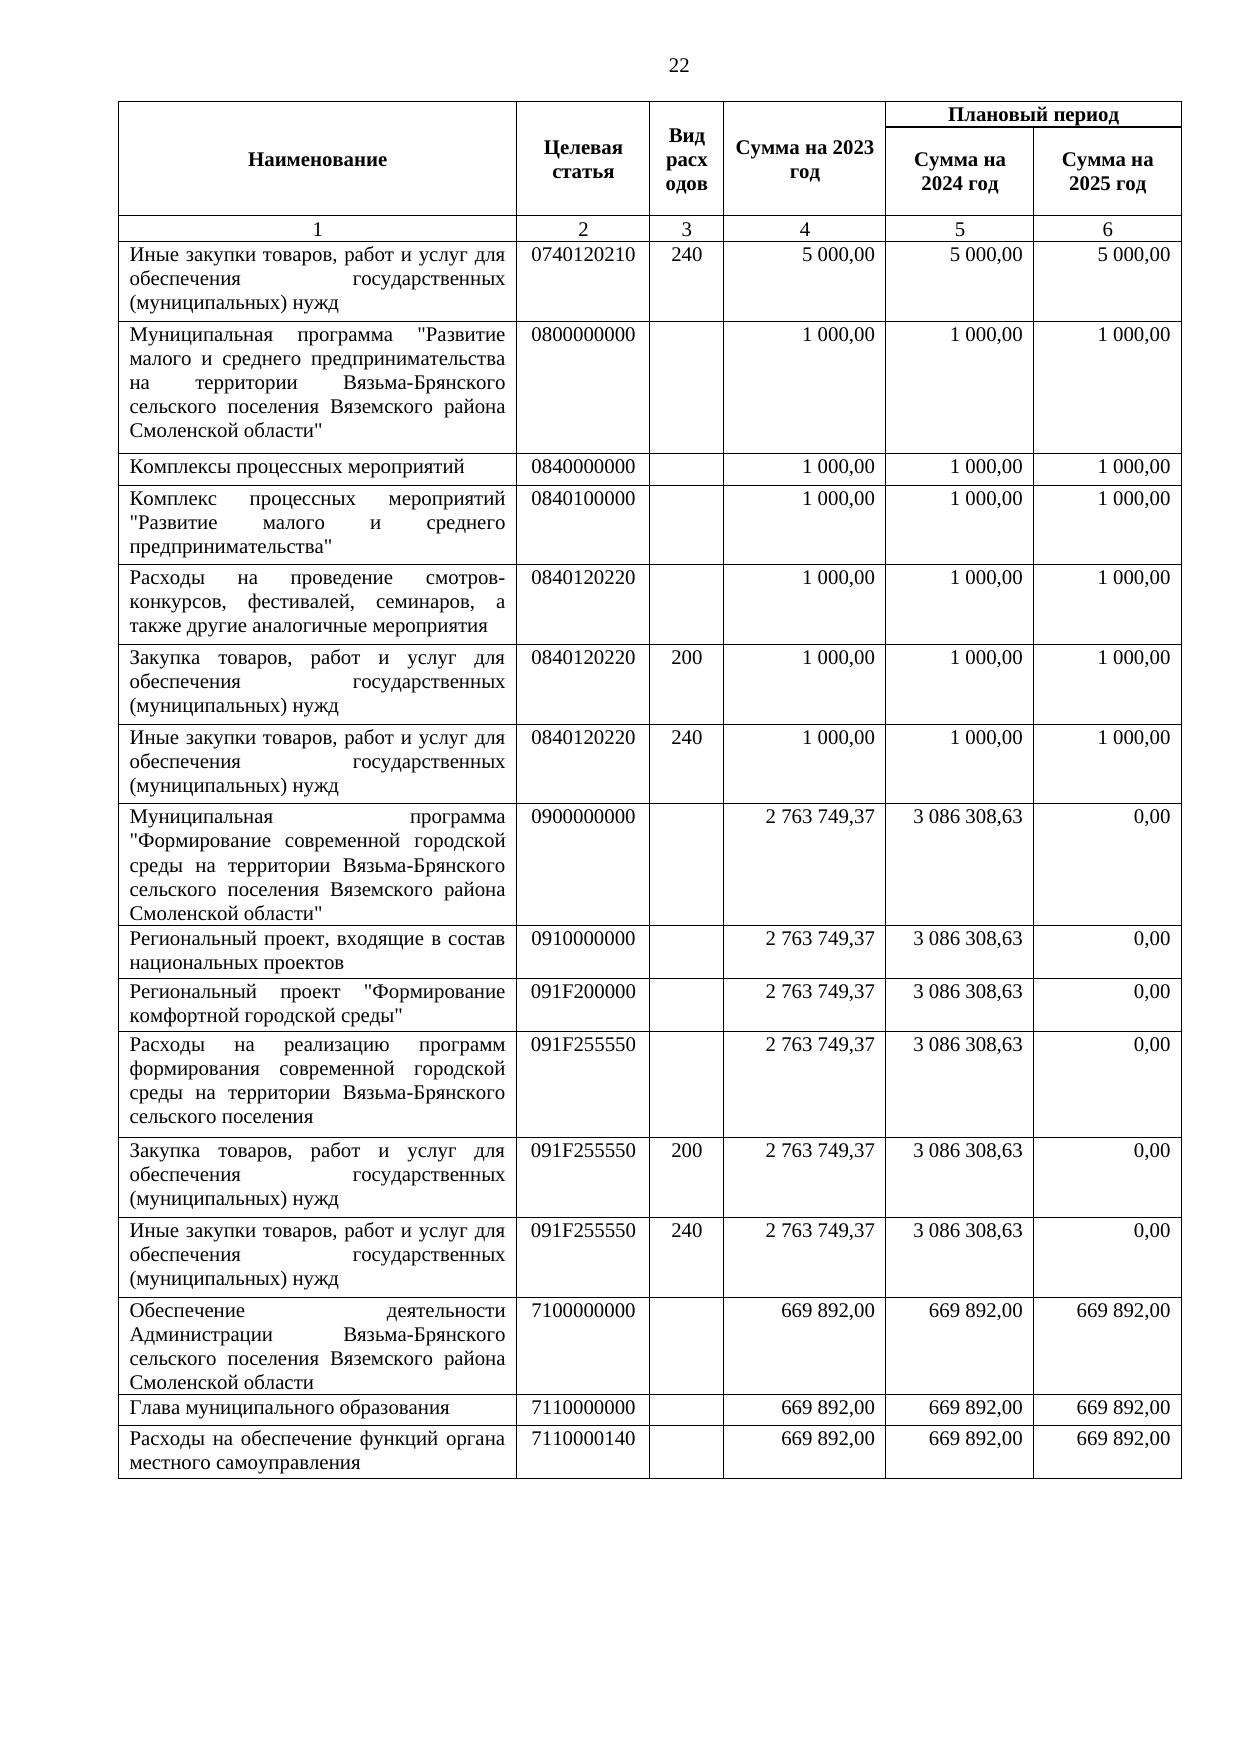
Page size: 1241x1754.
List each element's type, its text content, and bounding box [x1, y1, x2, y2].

table_cell Иные закупки товаров, работ и услуг для обеспечения государственных (муниципальных) нужд [119, 242, 516, 321]
table_cell [650, 1032, 723, 1137]
table_cell 091F255550 [517, 1218, 649, 1297]
table_cell 200 [650, 1138, 723, 1217]
table_cell 1 000,00 [1034, 725, 1181, 803]
table_cell 0910000000 [517, 926, 649, 978]
table_cell [650, 979, 723, 1031]
table_cell 1 000,00 [1034, 486, 1181, 564]
table_cell 1 000,00 [724, 454, 885, 484]
table_cell [650, 926, 723, 978]
table_cell 1 [119, 216, 516, 241]
table_header Плановый период [886, 102, 1181, 126]
table_cell 1 000,00 [724, 322, 885, 453]
table_cell [650, 1426, 723, 1478]
table_cell 0,00 [1034, 979, 1181, 1031]
table_cell 669 892,00 [886, 1298, 1033, 1394]
table_cell 5 [886, 216, 1033, 241]
table_cell 3 086 308,63 [886, 979, 1033, 1031]
table_cell 240 [650, 242, 723, 321]
table_cell 240 [650, 1218, 723, 1297]
table_cell 1 000,00 [724, 565, 885, 644]
table_cell 0840120220 [517, 565, 649, 644]
table_cell Муниципальная программа "Развитие малого и среднего предпринимательства на территории Вязьма-Брянского сельского поселения Вяземского района Смоленской области" [119, 322, 516, 453]
table_cell 0840000000 [517, 454, 649, 484]
table_cell 669 892,00 [1034, 1426, 1181, 1478]
table_cell 1 000,00 [1034, 322, 1181, 453]
table_cell Комплекс процессных мероприятий "Развитие малого и среднего предпринимательства" [119, 486, 516, 564]
table_cell Сумма на 2024 год [886, 128, 1033, 215]
table_cell Глава муниципального образования [119, 1395, 516, 1425]
table_cell 4 [724, 216, 885, 241]
table_cell 7110000140 [517, 1426, 649, 1478]
table_cell 669 892,00 [886, 1426, 1033, 1478]
table_cell 5 000,00 [1034, 242, 1181, 321]
table_cell Комплексы процессных мероприятий [119, 454, 516, 484]
table_cell 7100000000 [517, 1298, 649, 1394]
table_cell 0,00 [1034, 1138, 1181, 1217]
table_cell Закупка товаров, работ и услуг для обеспечения государственных (муниципальных) нужд [119, 1138, 516, 1217]
table_cell Иные закупки товаров, работ и услуг для обеспечения государственных (муниципальных) нужд [119, 1218, 516, 1297]
table_cell 240 [650, 725, 723, 803]
table_cell 091F255550 [517, 1138, 649, 1217]
table_cell 0,00 [1034, 1032, 1181, 1137]
table_cell 0840120220 [517, 645, 649, 724]
table_cell [650, 454, 723, 484]
table_cell 3 086 308,63 [886, 1032, 1033, 1137]
table_cell 0840120220 [517, 725, 649, 803]
table_cell 0,00 [1034, 926, 1181, 978]
table_cell 2 763 749,37 [724, 1032, 885, 1137]
table_cell 0900000000 [517, 804, 649, 925]
table_cell 1 000,00 [886, 486, 1033, 564]
table_cell Расходы на обеспечение функций органа местного самоуправления [119, 1426, 516, 1478]
table_header Целевая статья [517, 102, 649, 215]
table_cell 3 086 308,63 [886, 1138, 1033, 1217]
table_cell 669 892,00 [1034, 1298, 1181, 1394]
table_cell 1 000,00 [1034, 565, 1181, 644]
table_cell 3 086 308,63 [886, 926, 1033, 978]
table_cell 0,00 [1034, 1218, 1181, 1297]
table_cell [650, 322, 723, 453]
table_cell [650, 1298, 723, 1394]
table_cell 669 892,00 [1034, 1395, 1181, 1425]
table_cell 7110000000 [517, 1395, 649, 1425]
table_cell 669 892,00 [724, 1298, 885, 1394]
table_cell 2 763 749,37 [724, 1218, 885, 1297]
table_cell 0800000000 [517, 322, 649, 453]
table_cell Сумма на 2025 год [1034, 128, 1181, 215]
table_cell Расходы на реализацию программ формирования современной городской среды на территории Вязьма-Брянского сельского поселения [119, 1032, 516, 1137]
table_cell 1 000,00 [886, 322, 1033, 453]
table_cell Расходы на проведение смотров-конкурсов, фестивалей, семинаров, а также другие аналогичные мероприятия [119, 565, 516, 644]
table_cell 1 000,00 [886, 454, 1033, 484]
table_cell 669 892,00 [886, 1395, 1033, 1425]
table_cell 1 000,00 [1034, 645, 1181, 724]
table_cell 0740120210 [517, 242, 649, 321]
table_cell 1 000,00 [724, 725, 885, 803]
table_header Вид расходов [650, 102, 723, 215]
table_header Наименование [119, 102, 516, 215]
table_cell 1 000,00 [886, 565, 1033, 644]
table_cell 2 763 749,37 [724, 926, 885, 978]
table_cell 1 000,00 [1034, 454, 1181, 484]
table_cell 669 892,00 [724, 1395, 885, 1425]
table_cell Закупка товаров, работ и услуг для обеспечения государственных (муниципальных) нужд [119, 645, 516, 724]
table_cell [650, 565, 723, 644]
table_cell 1 000,00 [886, 725, 1033, 803]
table_cell 2 763 749,37 [724, 1138, 885, 1217]
table_cell [650, 804, 723, 925]
table_cell Региональный проект, входящие в состав национальных проектов [119, 926, 516, 978]
table_header Сумма на 2023 год [724, 102, 885, 215]
table_cell Обеспечение деятельности Администрации Вязьма-Брянского сельского поселения Вяземского района Смоленской области [119, 1298, 516, 1394]
table_cell [650, 1395, 723, 1425]
table_cell 200 [650, 645, 723, 724]
table_cell 0840100000 [517, 486, 649, 564]
table_cell 091F255550 [517, 1032, 649, 1137]
table_cell Муниципальная программа "Формирование современной городской среды на территории Вязьма-Брянского сельского поселения Вяземского района Смоленской области" [119, 804, 516, 925]
table_cell [650, 486, 723, 564]
table_cell 1 000,00 [886, 645, 1033, 724]
table_cell 3 086 308,63 [886, 804, 1033, 925]
table_cell 5 000,00 [724, 242, 885, 321]
table_cell 0,00 [1034, 804, 1181, 925]
table_cell 3 [650, 216, 723, 241]
table_cell 091F200000 [517, 979, 649, 1031]
table_cell 1 000,00 [724, 486, 885, 564]
table_cell 3 086 308,63 [886, 1218, 1033, 1297]
table_cell 6 [1034, 216, 1181, 241]
table_cell 2 763 749,37 [724, 979, 885, 1031]
table_cell 2 763 749,37 [724, 804, 885, 925]
table_cell 1 000,00 [724, 645, 885, 724]
table_cell Иные закупки товаров, работ и услуг для обеспечения государственных (муниципальных) нужд [119, 725, 516, 803]
table_cell 5 000,00 [886, 242, 1033, 321]
table_cell Региональный проект "Формирование комфортной городской среды" [119, 979, 516, 1031]
table_cell 2 [517, 216, 649, 241]
table_cell 669 892,00 [724, 1426, 885, 1478]
